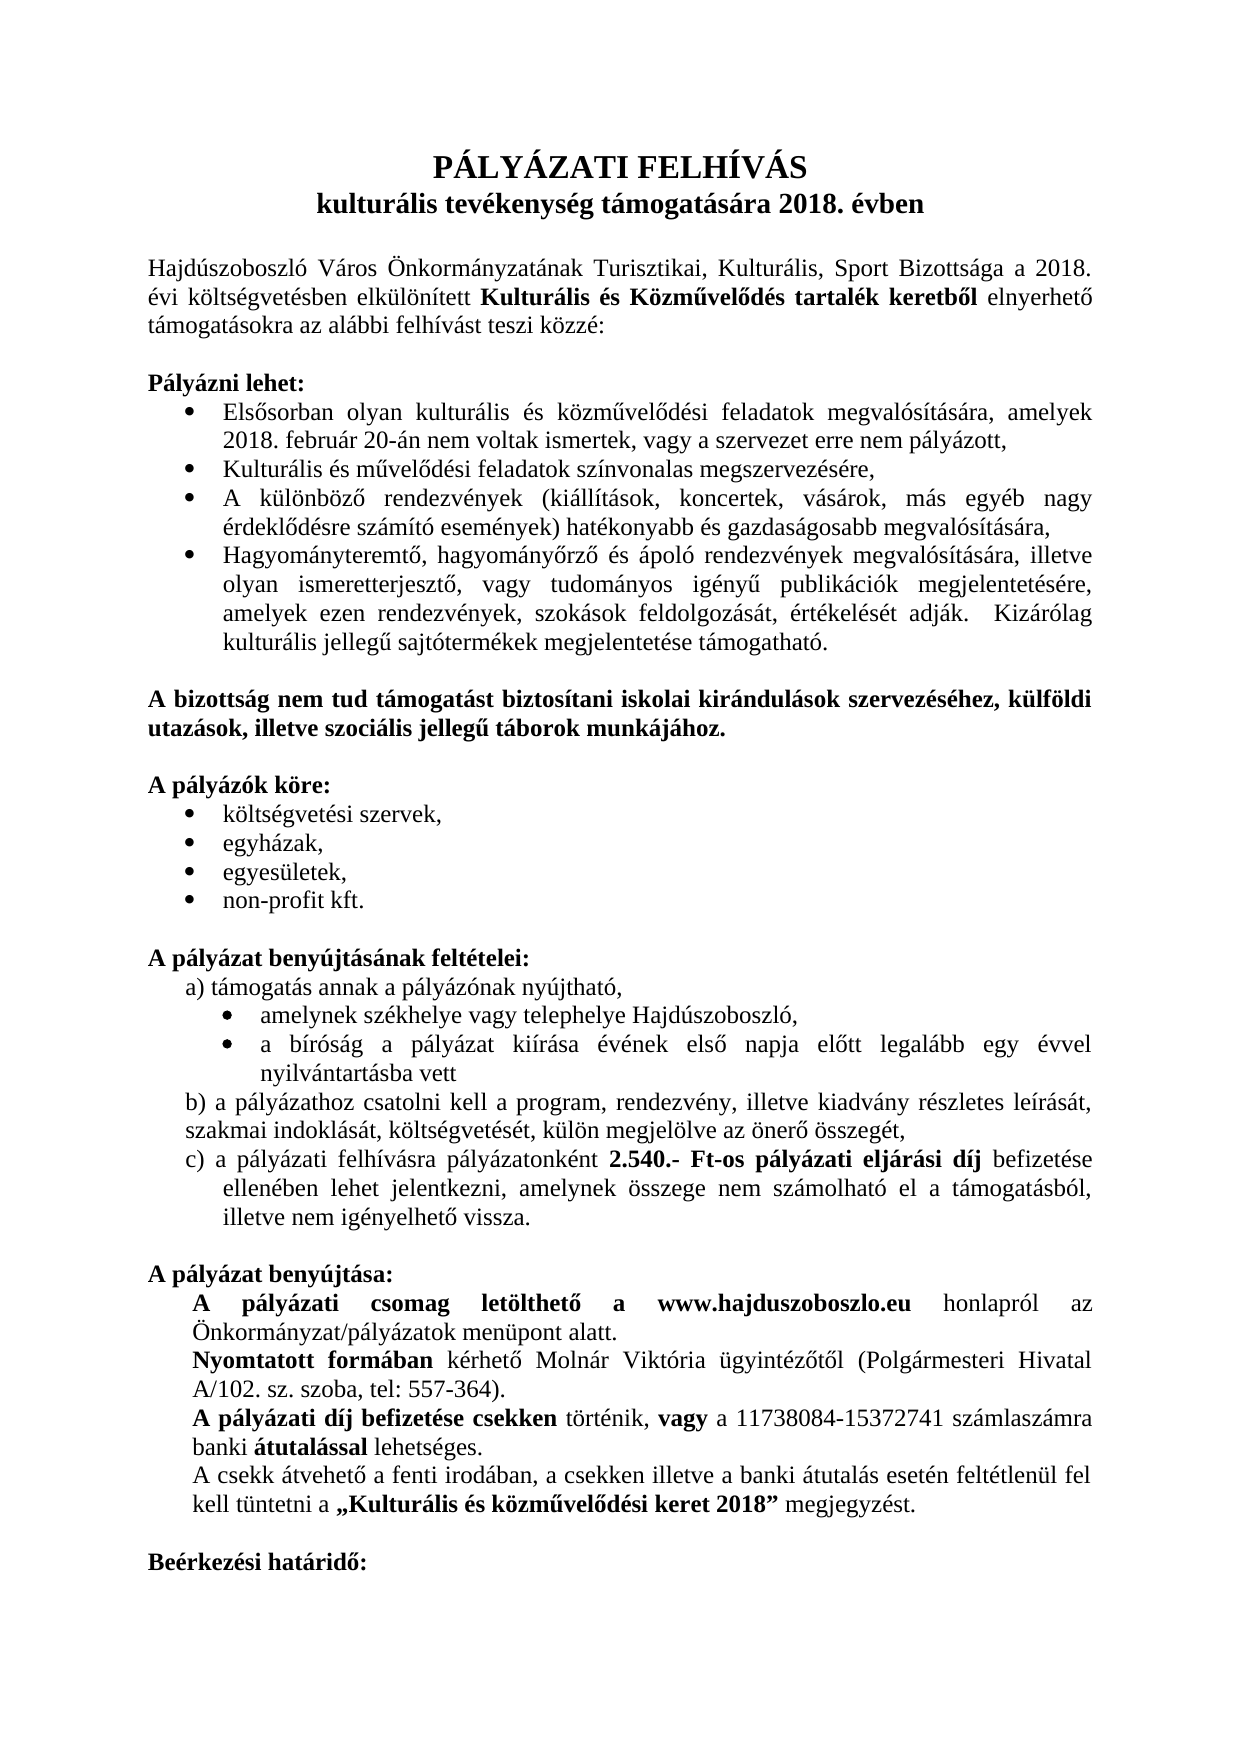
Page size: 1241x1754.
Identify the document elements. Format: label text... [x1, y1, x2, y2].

subtitle A bizottság nem tud támogatást biztosítani iskolai kirándulások szervezéséhez, külföldi utazások, illetve szociális jellegű táborok munkájához. [148, 684, 1093, 742]
text c) a pályázati felhívásra pályázatonként 2.540.- Ft-os pályázati eljárási díj befizetése ellenében lehet jelentkezni, amelynek összege nem számolható el a támogatásból, illetve nem igényelhető vissza. [185, 1144, 1093, 1231]
list a bíróság a pályázat kiírása évének első napja előtt legalább egy évvel nyilvántartásba vett [223, 1029, 1093, 1087]
list amelynek székhelye vagy telephelye Hajdúszoboszló, [223, 1001, 1093, 1029]
text Nyomtatott formában kérhető Molnár Viktória ügyintézőtől (Polgármesteri Hivatal A/102. sz. szoba, tel: 557-364). [192, 1346, 1093, 1403]
text PÁLYÁZATI FELHÍVÁS [148, 148, 1093, 186]
text A pályázati csomag letölthető a www.hajduszoboszlo.eu honlapról az Önkormányzat/pályázatok menüpont alatt. [192, 1288, 1093, 1346]
list non-profit kft. [185, 886, 1093, 914]
subtitle kulturális tevékenység támogatására 2018. évben [148, 186, 1093, 219]
subtitle Kulturális és művelődési feladatok színvonalas megszervezésére, [185, 454, 1093, 483]
text A csekk átvehető a fenti irodában, a csekken illetve a banki átutalás esetén feltétlenül fel kell tüntetni a „Kulturális és közművelődési keret 2018” megjegyzést. [192, 1461, 1093, 1518]
text A pályázat benyújtásának feltételei: [148, 943, 1093, 972]
subtitle Elsősorban olyan kulturális és közművelődési feladatok megvalósítására, amelyek 2018. február 20-án nem voltak ismertek, vagy a szervezet erre nem pályázott, [185, 397, 1093, 454]
text Pályázni lehet: [148, 368, 1093, 397]
text b) a pályázathoz csatolni kell a program, rendezvény, illetve kiadvány részletes leírását, szakmai indoklását, költségvetését, külön megjelölve az önerő összegét, [185, 1087, 1093, 1144]
subtitle Hagyományteremtő, hagyományőrző és ápoló rendezvények megvalósítására, illetve olyan ismeretterjesztő, vagy tudományos igényű publikációk megjelentetésére, amelyek ezen rendezvények, szokások feldolgozását, értékelését adják. Kizárólag kulturális jellegű sajtótermékek megjelentetése támogatható. [185, 541, 1093, 656]
text A pályázati díj befizetése csekken történik, vagy a 11738084-15372741 számlaszámra banki átutalással lehetséges. [192, 1403, 1093, 1461]
subtitle A különböző rendezvények (kiállítások, koncertek, vásárok, más egyéb nagy érdeklődésre számító események) hatékonyabb és gazdaságosabb megvalósítására, [185, 483, 1093, 541]
text A pályázók köre: [148, 771, 1093, 799]
text A pályázat benyújtása: [148, 1259, 1093, 1288]
list költségvetési szervek, [185, 799, 1093, 828]
list egyesületek, [185, 857, 1093, 886]
text a) támogatás annak a pályázónak nyújtható, [185, 972, 1093, 1001]
text Hajdúszoboszló Város Önkormányzatának Turisztikai, Kulturális, Sport Bizottsága a 2018. évi költségvetésben elkülönített Kulturális és Közművelődés tartalék keretből elnyerhető támogatásokra az alábbi felhívást teszi közzé: [148, 253, 1093, 339]
text Beérkezési határidő: [148, 1547, 1093, 1576]
list egyházak, [185, 828, 1093, 857]
